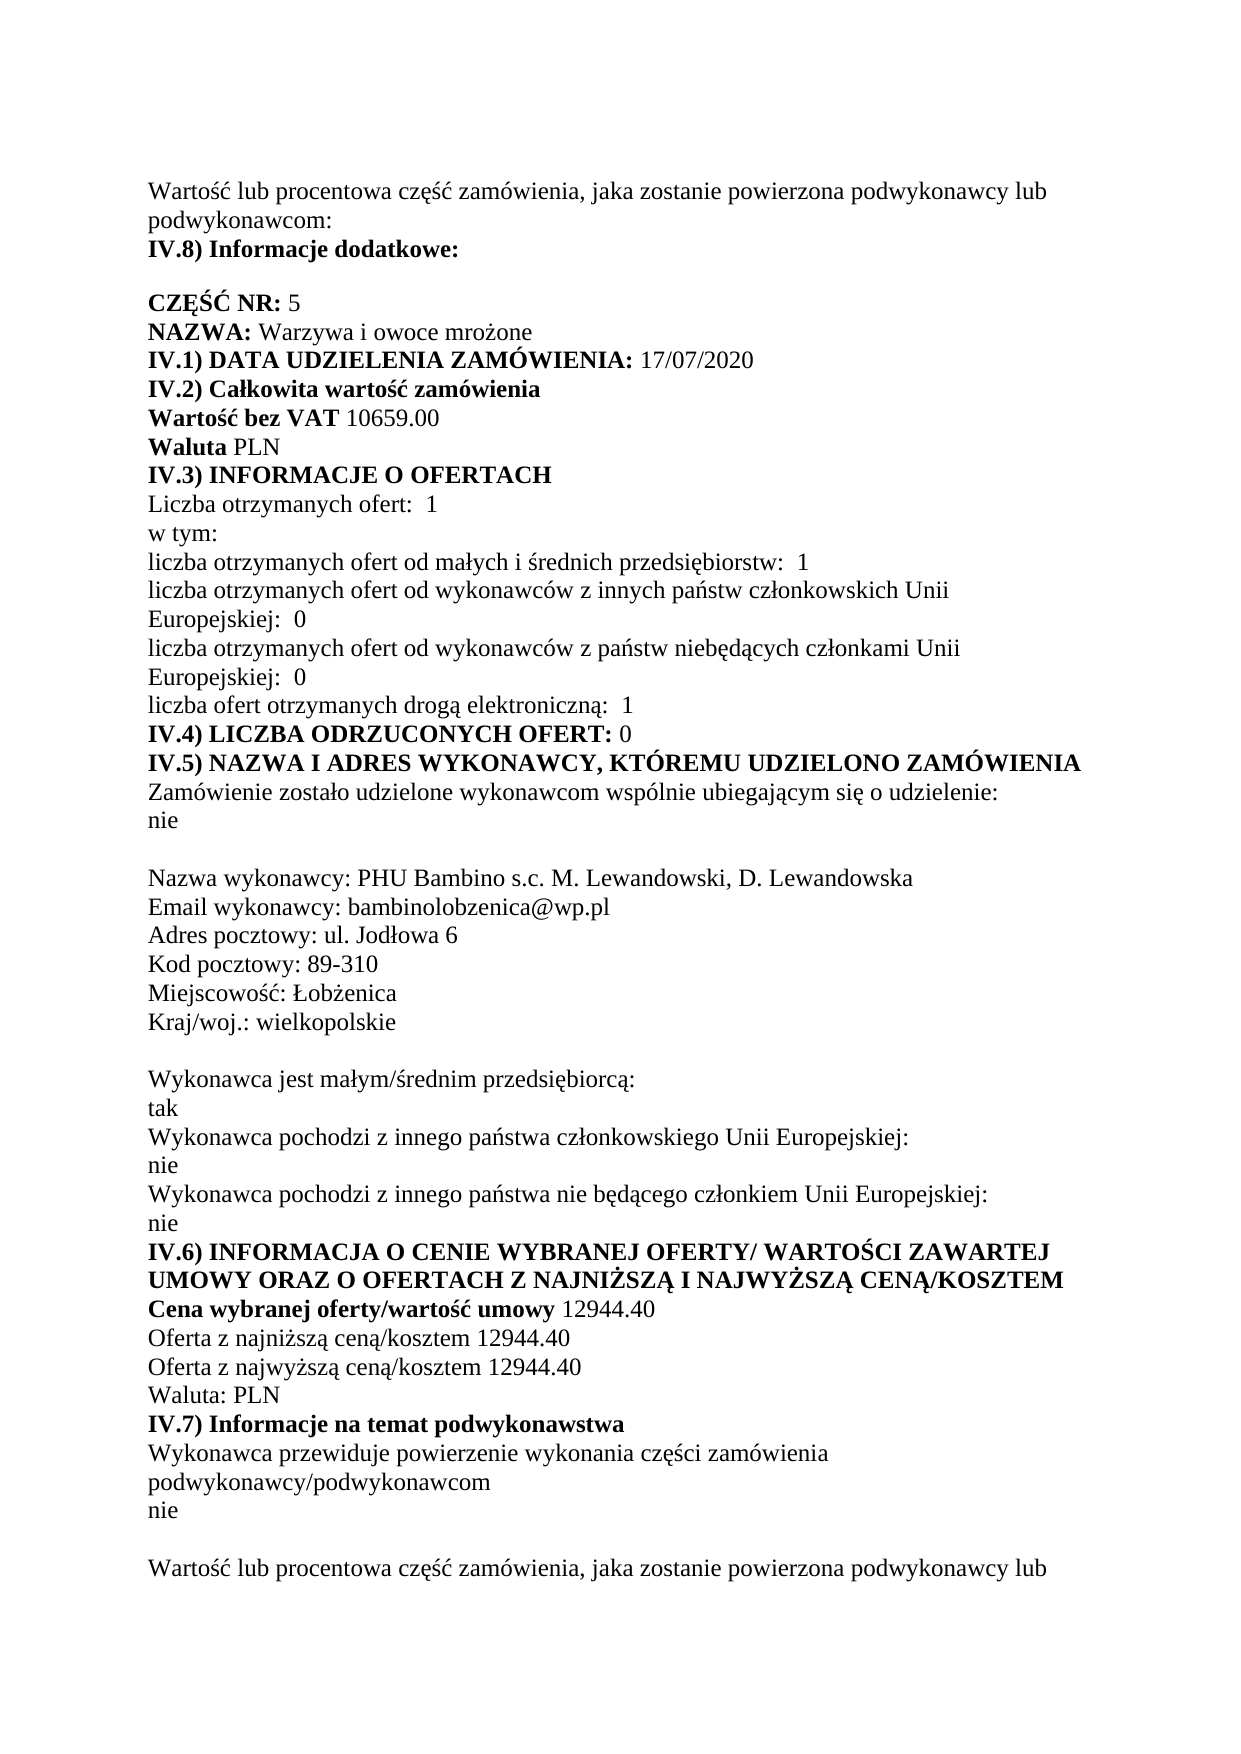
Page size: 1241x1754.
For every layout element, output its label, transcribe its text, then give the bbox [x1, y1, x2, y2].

table_header CZĘŚĆ NR: 5 NAZWA: Warzywa i owoce mrożone [148, 288, 1093, 346]
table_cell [148, 148, 1093, 263]
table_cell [148, 346, 1093, 1582]
